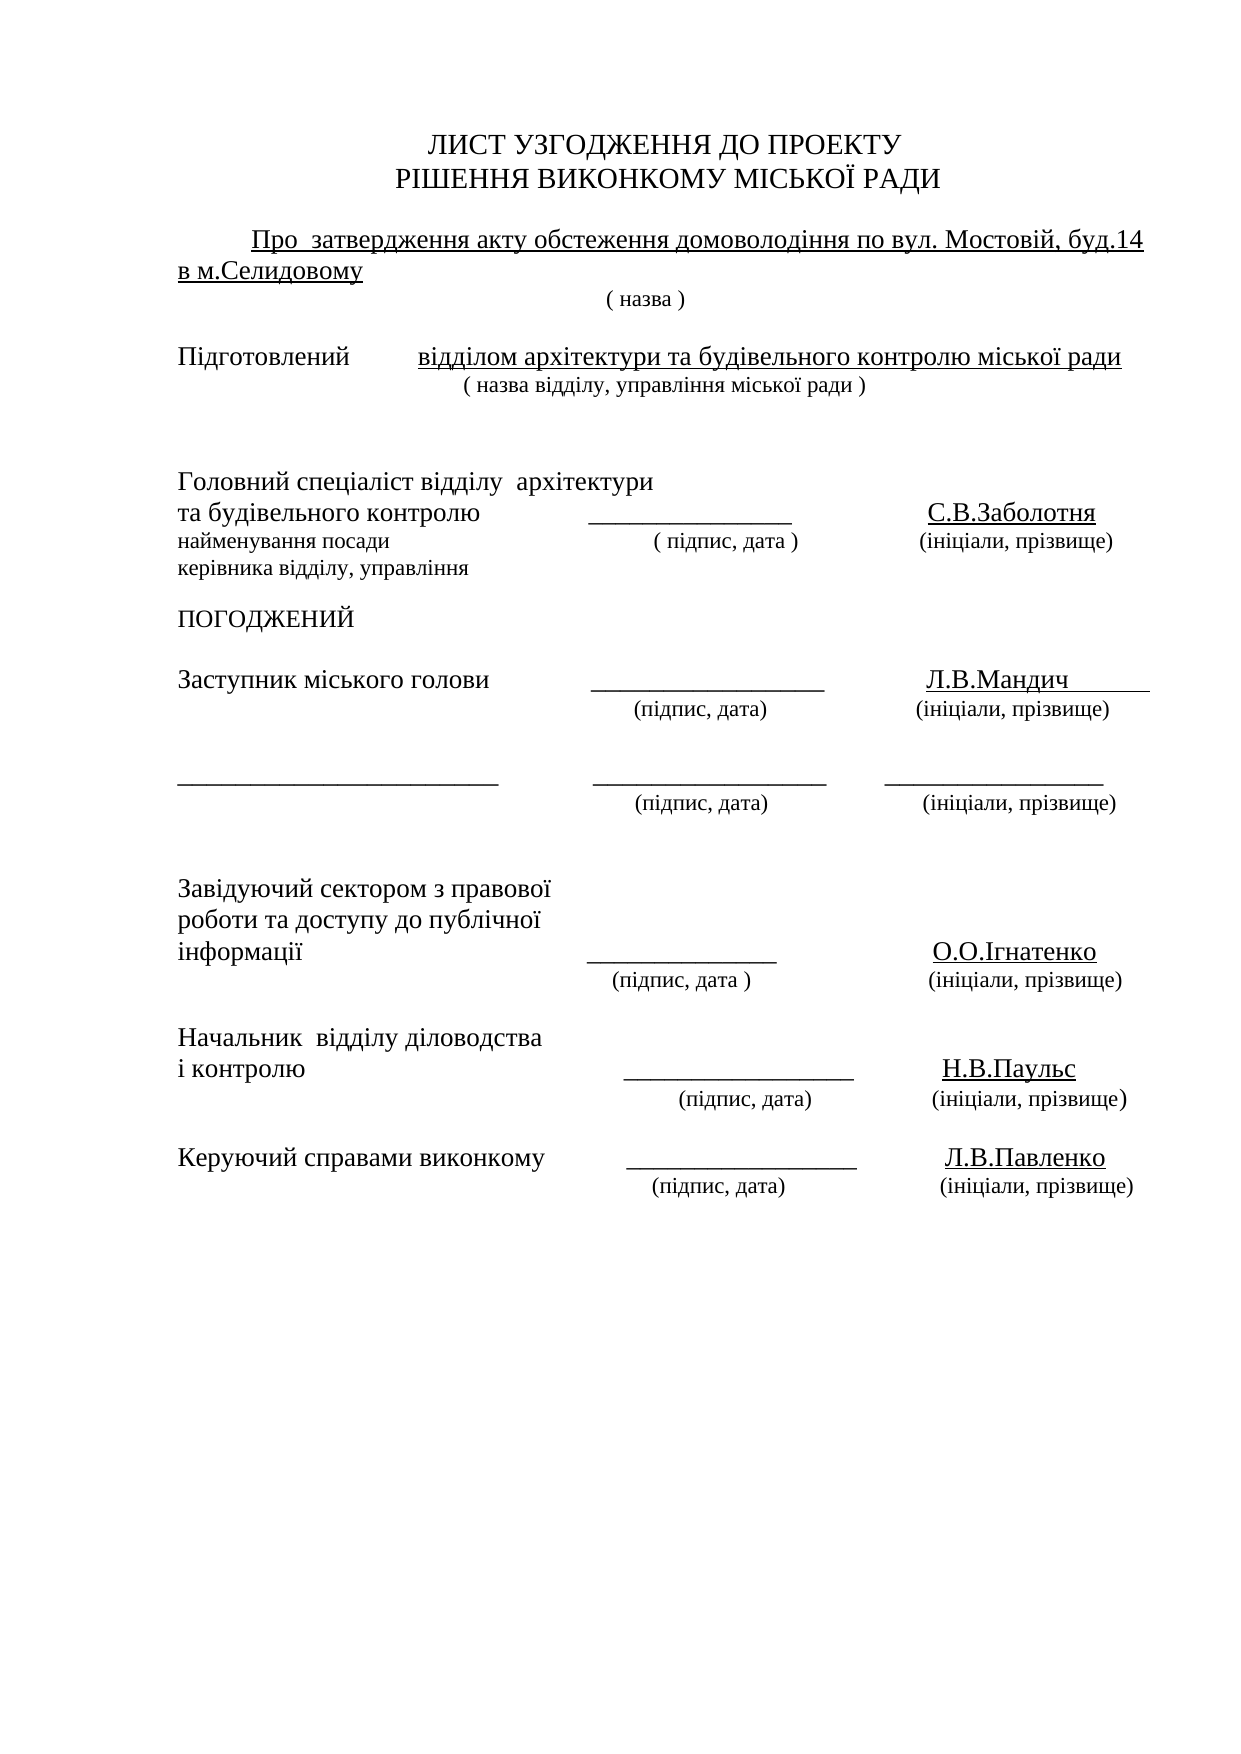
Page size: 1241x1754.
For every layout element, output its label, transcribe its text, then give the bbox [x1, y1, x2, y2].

text (підпис, дата ) (ініціали, прізвище) [177, 966, 1152, 992]
text і контролю _________________ Н.В.Паульс [177, 1052, 1152, 1083]
text Заступник міського голови ________________ Л.В.Мандич [177, 662, 1152, 695]
text ( назва відділу, управління міської ради ) [177, 372, 1152, 398]
text найменування посади ( підпис, дата ) (ініціали, прізвище) [177, 527, 1152, 554]
text ______________________ ________________ _______________ [177, 755, 1152, 788]
text керівника відділу, управління [177, 554, 1152, 580]
subtitle Завідуючий сектором з правової [177, 872, 1152, 903]
text (підпис, дата) (ініціали, прізвище) [177, 695, 1152, 721]
text та будівельного контролю _______________ С.В.Заболотня [177, 496, 1152, 527]
text Начальник відділу діловодства [177, 1021, 1152, 1052]
text Про затвердження акту обстеження домоволодіння по вул. Мостовій, буд.14 [177, 223, 1152, 254]
text (підпис, дата) (ініціали, прізвище) [177, 1083, 1152, 1112]
text Головний спеціаліст відділу архітектури [177, 465, 1152, 496]
text (підпис, дата) (ініціали, прізвище) [177, 1172, 1152, 1198]
text РІШЕННЯ ВИКОНКОМУ МІСЬКОЇ РАДИ [177, 161, 1152, 194]
text в м.Селидовому [177, 254, 1152, 285]
text Підготовлений відділом архітектури та будівельного контролю міської ради [177, 340, 1152, 372]
text ( назва ) [177, 285, 1152, 312]
subtitle роботи та доступу до публічної [177, 903, 1152, 935]
text ЛИСТ УЗГОДЖЕННЯ ДО ПРОЕКТУ [177, 127, 1152, 161]
text ПОГОДЖЕНИЙ [177, 604, 1152, 633]
text (підпис, дата) (ініціали, прізвище) [177, 788, 1152, 815]
subtitle інформації ______________ О.О.Ігнатенко [177, 935, 1152, 966]
text Керуючий справами виконкому _________________ Л.В.Павленко [177, 1141, 1152, 1172]
